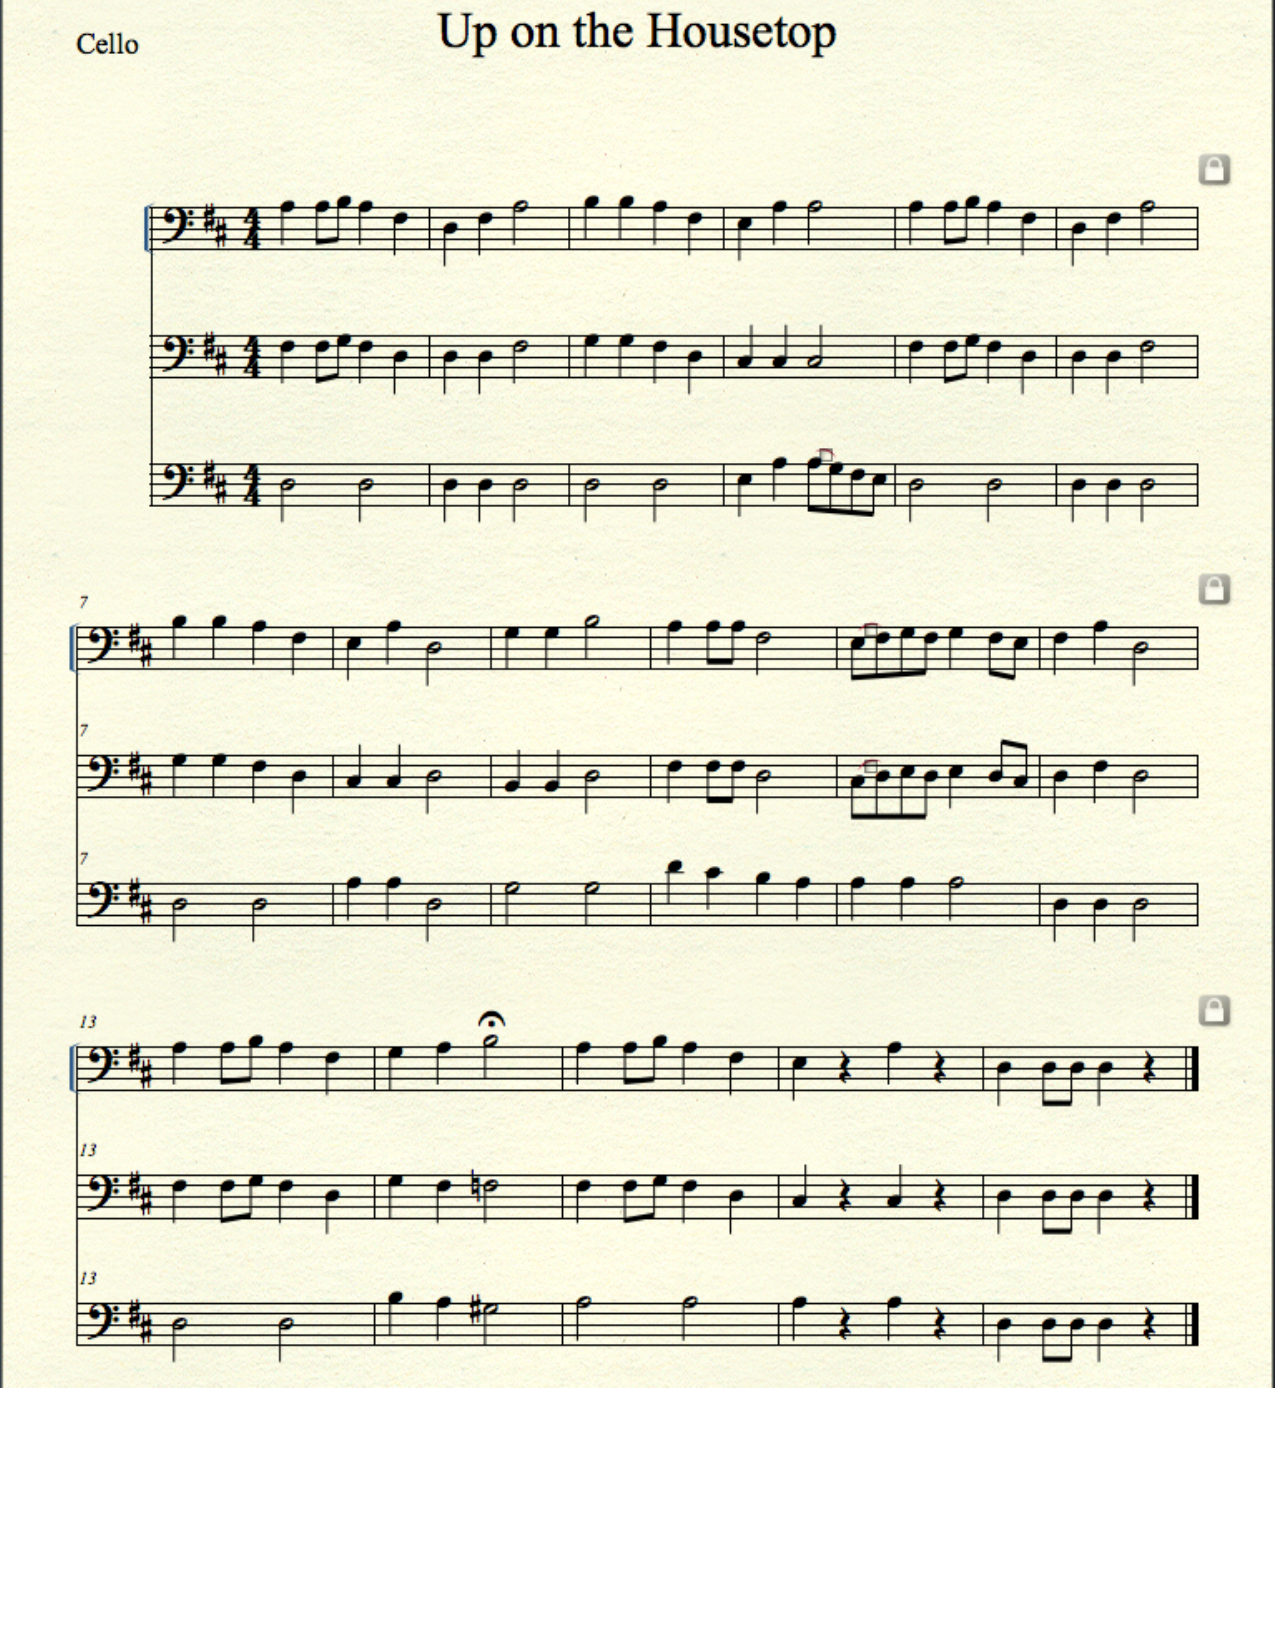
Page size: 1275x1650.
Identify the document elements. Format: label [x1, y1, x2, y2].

picture [0, 0, 1275, 1388]
